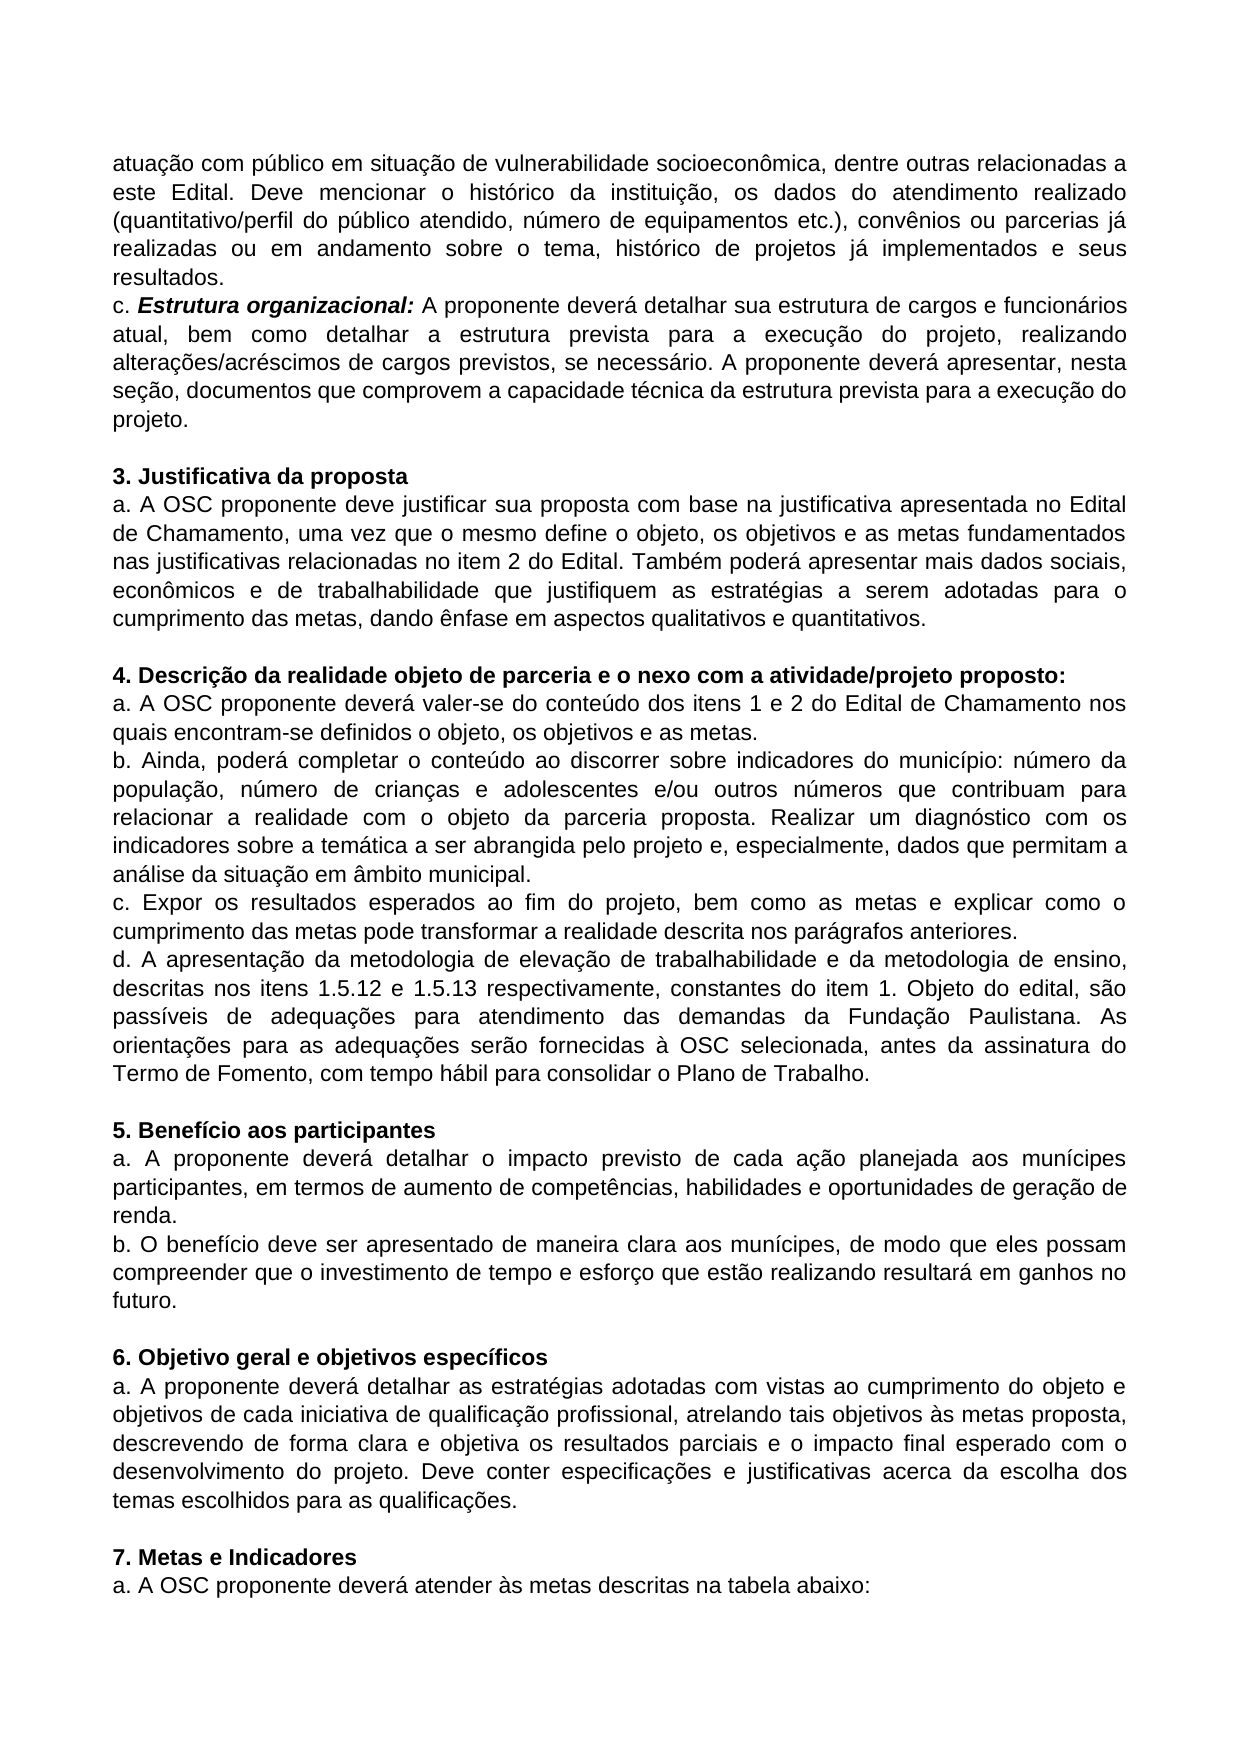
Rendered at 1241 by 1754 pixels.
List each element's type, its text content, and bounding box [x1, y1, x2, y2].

text b. O benefício deve ser apresentado de maneira clara aos munícipes, de modo que eles possam compreender que o investimento de tempo e esforço que estão realizando resultará em ganhos no futuro. [112, 1231, 1128, 1314]
text a. A proponente deverá detalhar o impacto previsto de cada ação planejada aos munícipes participantes, em termos de aumento de competências, habilidades e oportunidades de geração de renda. [112, 1145, 1128, 1228]
text a. A OSC proponente deve justificar sua proposta com base na justificativa apresentada no Edital de Chamamento, uma vez que o mesmo define o objeto, os objetivos e as metas fundamentados nas justificativas relacionadas no item 2 do Edital. Também poderá apresentar mais dados sociais, econômicos e de trabalhabilidade que justifiquem as estratégias a serem adotadas para o cumprimento das metas, dando ênfase em aspectos qualitativos e quantitativos. [112, 491, 1128, 631]
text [112, 150, 1128, 290]
text c. Estrutura organizacional: A proponente deverá detalhar sua estrutura de cargos e funcionários atual, bem como detalhar a estrutura prevista para a execução do projeto, realizando alterações/acréscimos de cargos previstos, se necessário. A proponente deverá apresentar, nesta seção, documentos que comprovem a capacidade técnica da estrutura prevista para a execução do projeto. [112, 292, 1128, 432]
text 6. Objetivo geral e objetivos específicos [112, 1344, 1128, 1371]
text 3. Justificativa da proposta [112, 463, 1128, 489]
text d. A apresentação da metodologia de elevação de trabalhabilidade e da metodologia de ensino, descritas nos itens 1.5.12 e 1.5.13 respectivamente, constantes do item 1. Objeto do edital, são passíveis de adequações para atendimento das demandas da Fundação Paulistana. As orientações para as adequações serão fornecidas à OSC selecionada, antes da assinatura do Termo de Fomento, com tempo hábil para consolidar o Plano de Trabalho. [112, 946, 1128, 1086]
text 5. Benefício aos participantes [112, 1117, 1128, 1143]
text b. Ainda, poderá completar o conteúdo ao discorrer sobre indicadores do município: número da população, número de crianças e adolescentes e/ou outros números que contribuam para relacionar a realidade com o objeto da parceria proposta. Realizar um diagnóstico com os indicadores sobre a temática a ser abrangida pelo projeto e, especialmente, dados que permitam a análise da situação em âmbito municipal. [112, 747, 1128, 887]
text a. A OSC proponente deverá valer-se do conteúdo dos itens 1 e 2 do Edital de Chamamento nos quais encontram-se definidos o objeto, os objetivos e as metas. [112, 690, 1128, 745]
text a. A OSC proponente deverá atender às metas descritas na tabela abaixo: [112, 1572, 1128, 1598]
text a. A proponente deverá detalhar as estratégias adotadas com vistas ao cumprimento do objeto e objetivos de cada iniciativa de qualificação profissional, atrelando tais objetivos às metas proposta, descrevendo de forma clara e objetiva os resultados parciais e o impacto final esperado com o desenvolvimento do projeto. Deve conter especificações e justificativas acerca da escolha dos temas escolhidos para as qualificações. [112, 1373, 1128, 1513]
text 4. Descrição da realidade objeto de parceria e o nexo com a atividade/projeto proposto: [112, 662, 1128, 688]
text 7. Metas e Indicadores [112, 1543, 1128, 1570]
text c. Expor os resultados esperados ao fim do projeto, bem como as metas e explicar como o cumprimento das metas pode transformar a realidade descrita nos parágrafos anteriores. [112, 889, 1128, 944]
